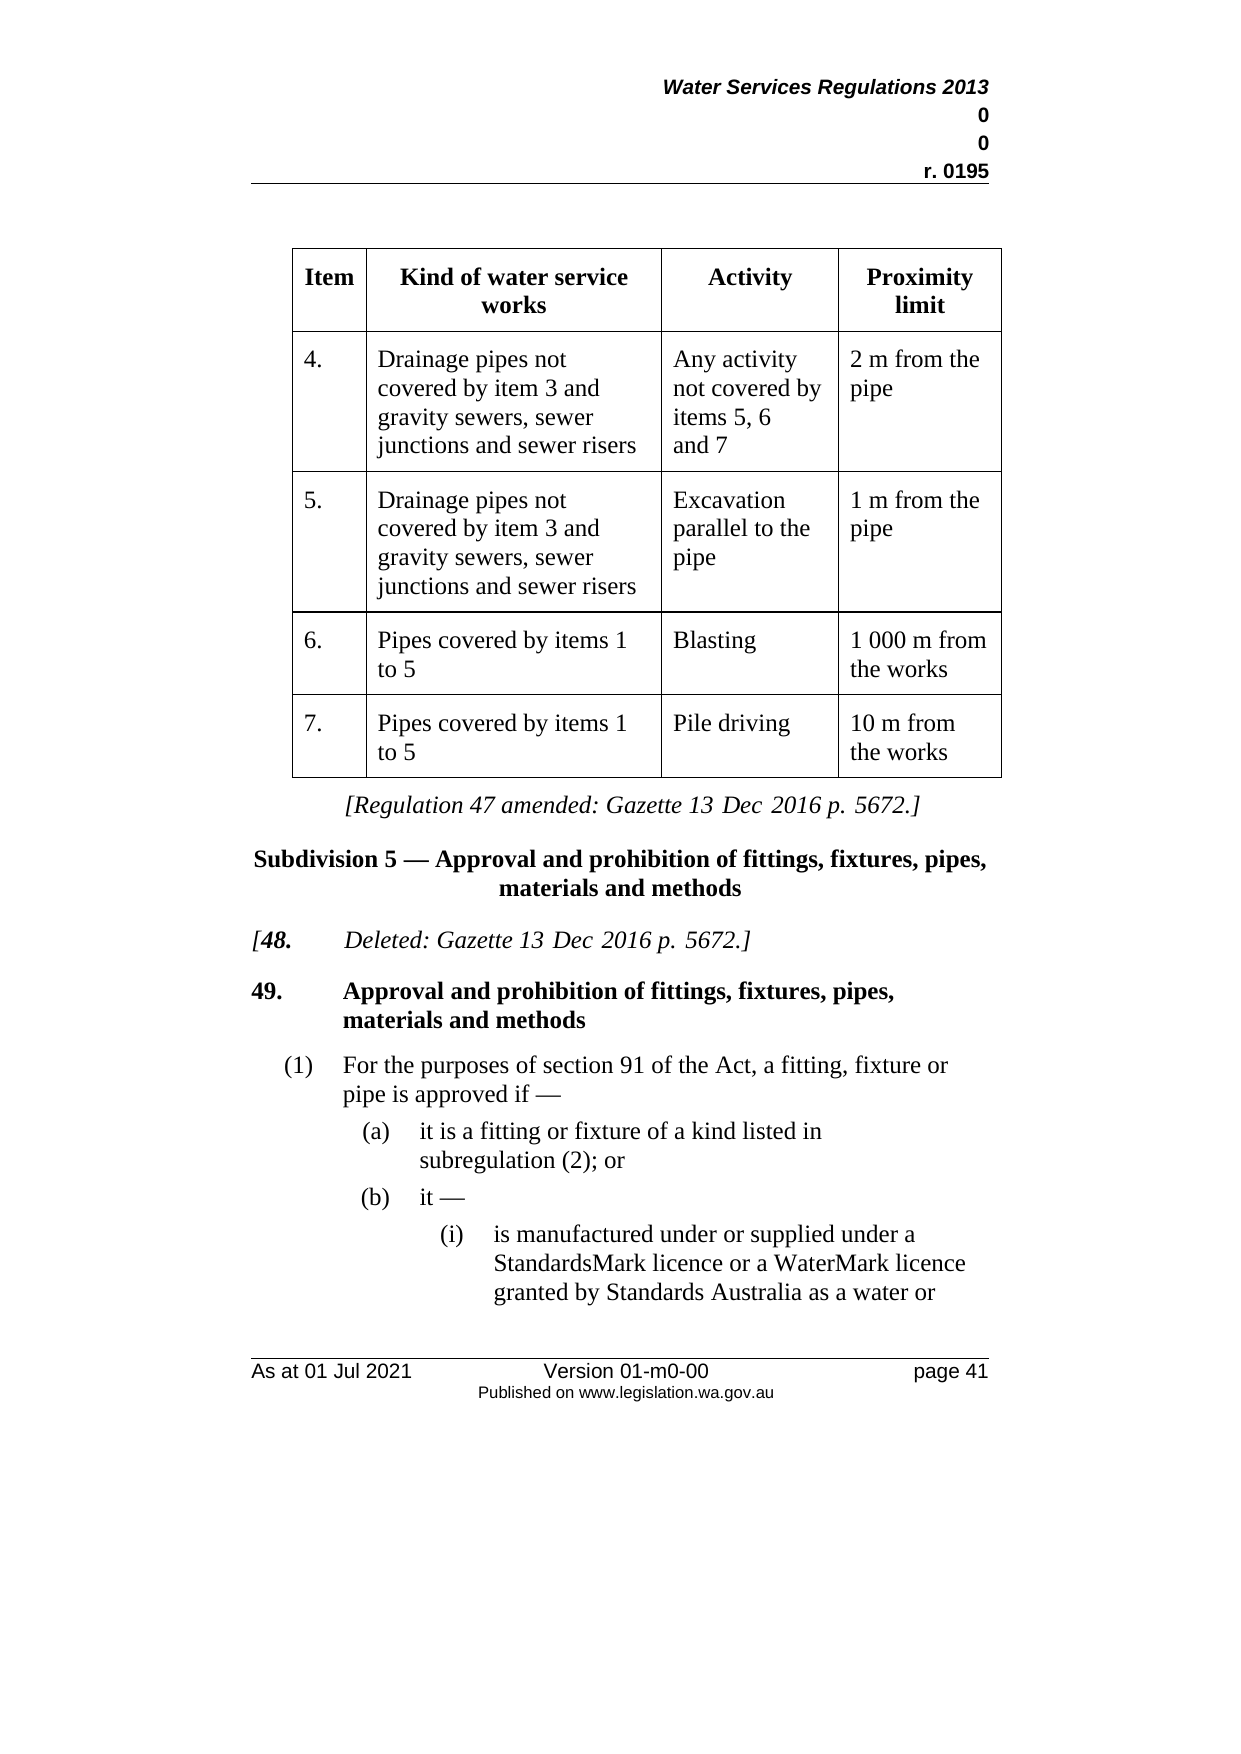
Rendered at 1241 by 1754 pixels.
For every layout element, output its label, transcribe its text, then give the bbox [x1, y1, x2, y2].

text (b) it — [251, 1182, 989, 1211]
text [251, 1219, 989, 1306]
table_header Item [293, 249, 366, 331]
table_header Activity [662, 249, 838, 331]
subtitle 49. Approval and prohibition of fittings, fixtures, pipes, materials and methods [251, 976, 989, 1034]
table_cell Pile driving [662, 695, 838, 777]
table_cell Drainage pipes not covered by item 3 and gravity sewers, sewer junctions and sewer risers [367, 472, 661, 611]
table_cell Blasting [662, 613, 838, 694]
table_header Kind of water service works [367, 249, 661, 331]
table_cell 7. [293, 695, 366, 777]
table_cell 4. [293, 332, 366, 471]
table_cell Excavation parallel to the pipe [662, 472, 838, 611]
table_cell 1 000 m from the works [839, 613, 1001, 694]
table_cell 2 m from the pipe [839, 332, 1001, 471]
table_cell 5. [293, 472, 366, 611]
text (1) For the purposes of section 91 of the Act, a fitting, fixture or pipe is approved if — [251, 1051, 989, 1108]
table_cell Drainage pipes not covered by item 3 and gravity sewers, sewer junctions and sewer risers [367, 332, 661, 471]
subtitle Subdivision 5 — Approval and prohibition of fittings, fixtures, pipes, materials and methods [251, 844, 989, 902]
table_cell 10 m from the works [839, 695, 1001, 777]
text [48. Deleted: Gazette 13 Dec 2016 p. 5672.] [251, 925, 989, 953]
table_cell Pipes covered by items 1 to 5 [367, 695, 661, 777]
table_cell Pipes covered by items 1 to 5 [367, 613, 661, 694]
table_cell 6. [293, 613, 366, 694]
table_header Proximity limit [839, 249, 1001, 331]
table_cell Any activity not covered by items 5, 6 and 7 [662, 332, 838, 471]
text [Regulation 47 amended: Gazette 13 Dec 2016 p. 5672.] [251, 791, 989, 819]
table_cell 1 m from the pipe [839, 472, 1001, 611]
text (a) it is a fitting or fixture of a kind listed in subregulation (2); or [251, 1116, 989, 1174]
